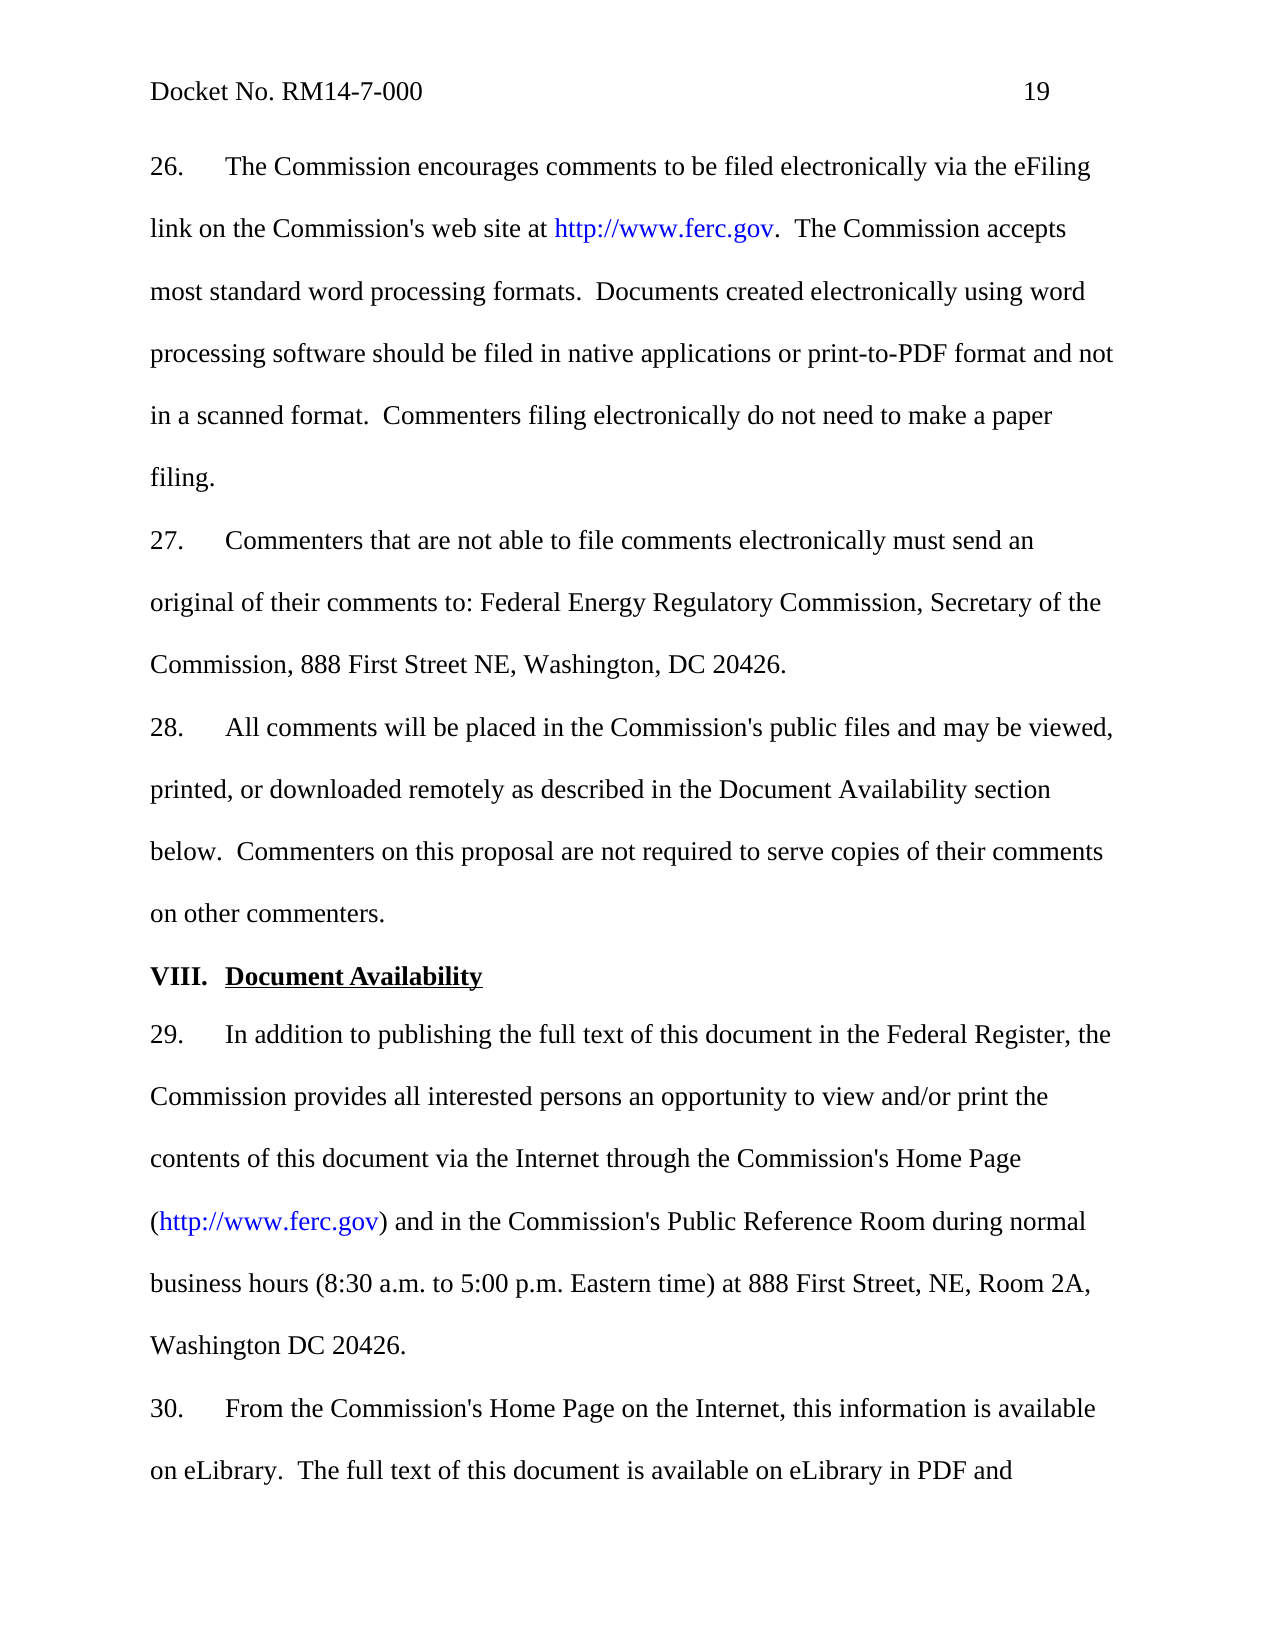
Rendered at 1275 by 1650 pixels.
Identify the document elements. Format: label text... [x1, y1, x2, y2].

text All comments will be placed in the Commission's public files and may be viewed, printed, or downloaded remotely as described in the Document Availability section below. Commenters on this proposal are not required to serve copies of their comments on other commenters. [150, 711, 1125, 929]
text Commenters that are not able to file comments electronically must send an original of their comments to: Federal Energy Regulatory Commission, Secretary of the Commission, 888 First Street NE, Washington, DC 20426. [150, 524, 1125, 679]
subtitle Document Availability [150, 960, 1125, 991]
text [150, 1392, 1125, 1485]
text In addition to publishing the full text of this document in the Federal Register, the Commission provides all interested persons an opportunity to view and/or print the contents of this document via the Internet through the Commission's Home Page (http://www.ferc.gov) and in the Commission's Public Reference Room during normal business hours (8:30 a.m. to 5:00 p.m. Eastern time) at 888 First Street, NE, Room 2A, Washington DC 20426. [150, 1018, 1125, 1361]
text The Commission encourages comments to be filed electronically via the eFiling link on the Commission's web site at http://www.ferc.gov. The Commission accepts most standard word processing formats. Documents created electronically using word processing software should be filed in native applications or print-to-PDF format and not in a scanned format. Commenters filing electronically do not need to make a paper filing. [150, 150, 1125, 493]
